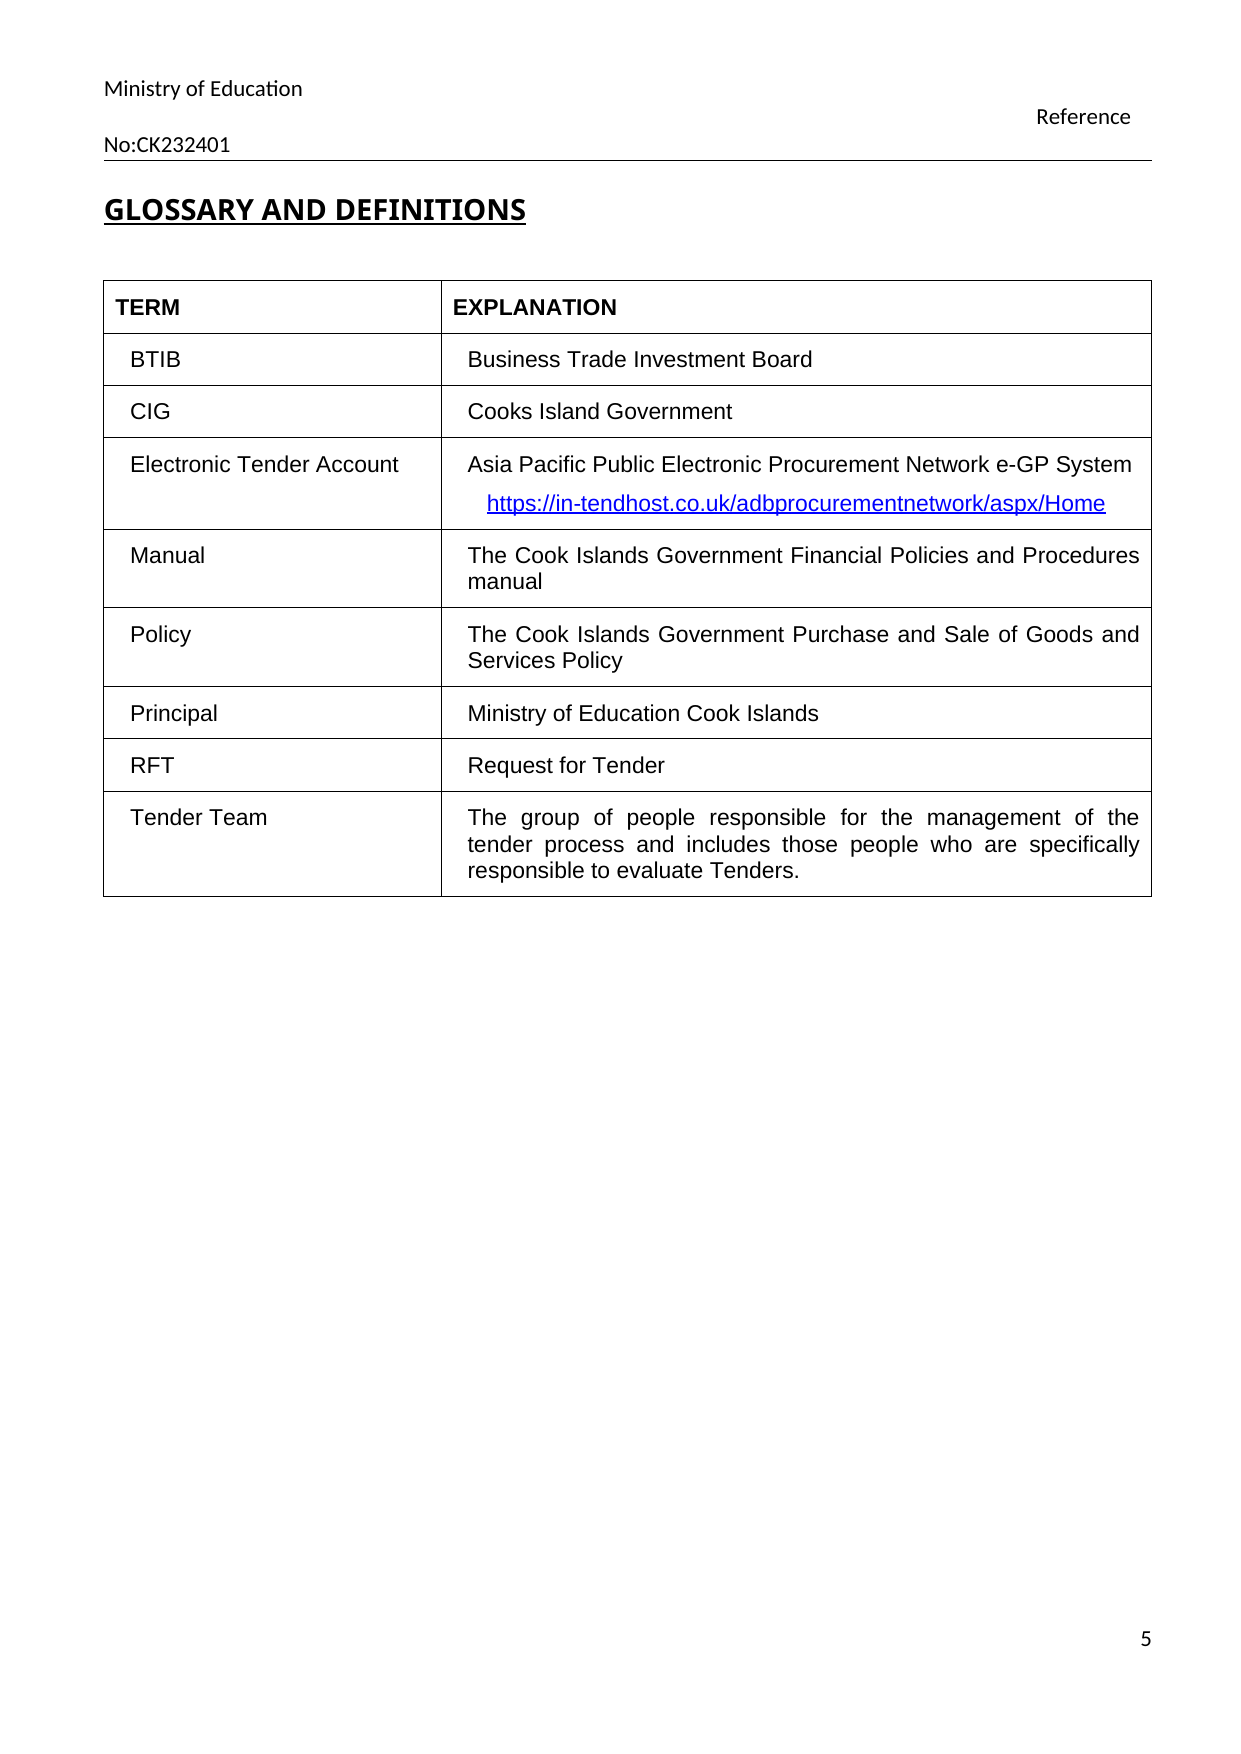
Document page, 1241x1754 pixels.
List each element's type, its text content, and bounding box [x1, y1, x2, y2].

table_cell Electronic Tender Account [104, 438, 441, 528]
table_cell The group of people responsible for the management of the tender process and includes those people who are specifically responsible to evaluate Tenders. [442, 792, 1151, 896]
table_cell Ministry of Education Cook Islands [442, 687, 1151, 738]
table_cell Business Trade Investment Board [442, 334, 1151, 385]
table_header TERM [104, 281, 441, 332]
table_cell Policy [104, 608, 441, 686]
table_cell Cooks Island Government [442, 386, 1151, 437]
table_cell The Cook Islands Government Purchase and Sale of Goods and Services Policy [442, 608, 1151, 686]
text Glossary and Definitions [103, 189, 1152, 229]
table_cell Asia Pacific Public Electronic Procurement Network e-GP System https://in-tendhost.co.uk/adbprocurementnetwork/aspx/Home [442, 438, 1151, 528]
table_cell The Cook Islands Government Financial Policies and Procedures manual [442, 530, 1151, 607]
table_cell Principal [104, 687, 441, 738]
table_cell RFT [104, 739, 441, 791]
table_header EXPLANATION [442, 281, 1151, 332]
table_cell Request for Tender [442, 739, 1151, 791]
table_cell Manual [104, 530, 441, 607]
table_cell Tender Team [104, 792, 441, 896]
table_cell BTIB [104, 334, 441, 385]
table_cell CIG [104, 386, 441, 437]
